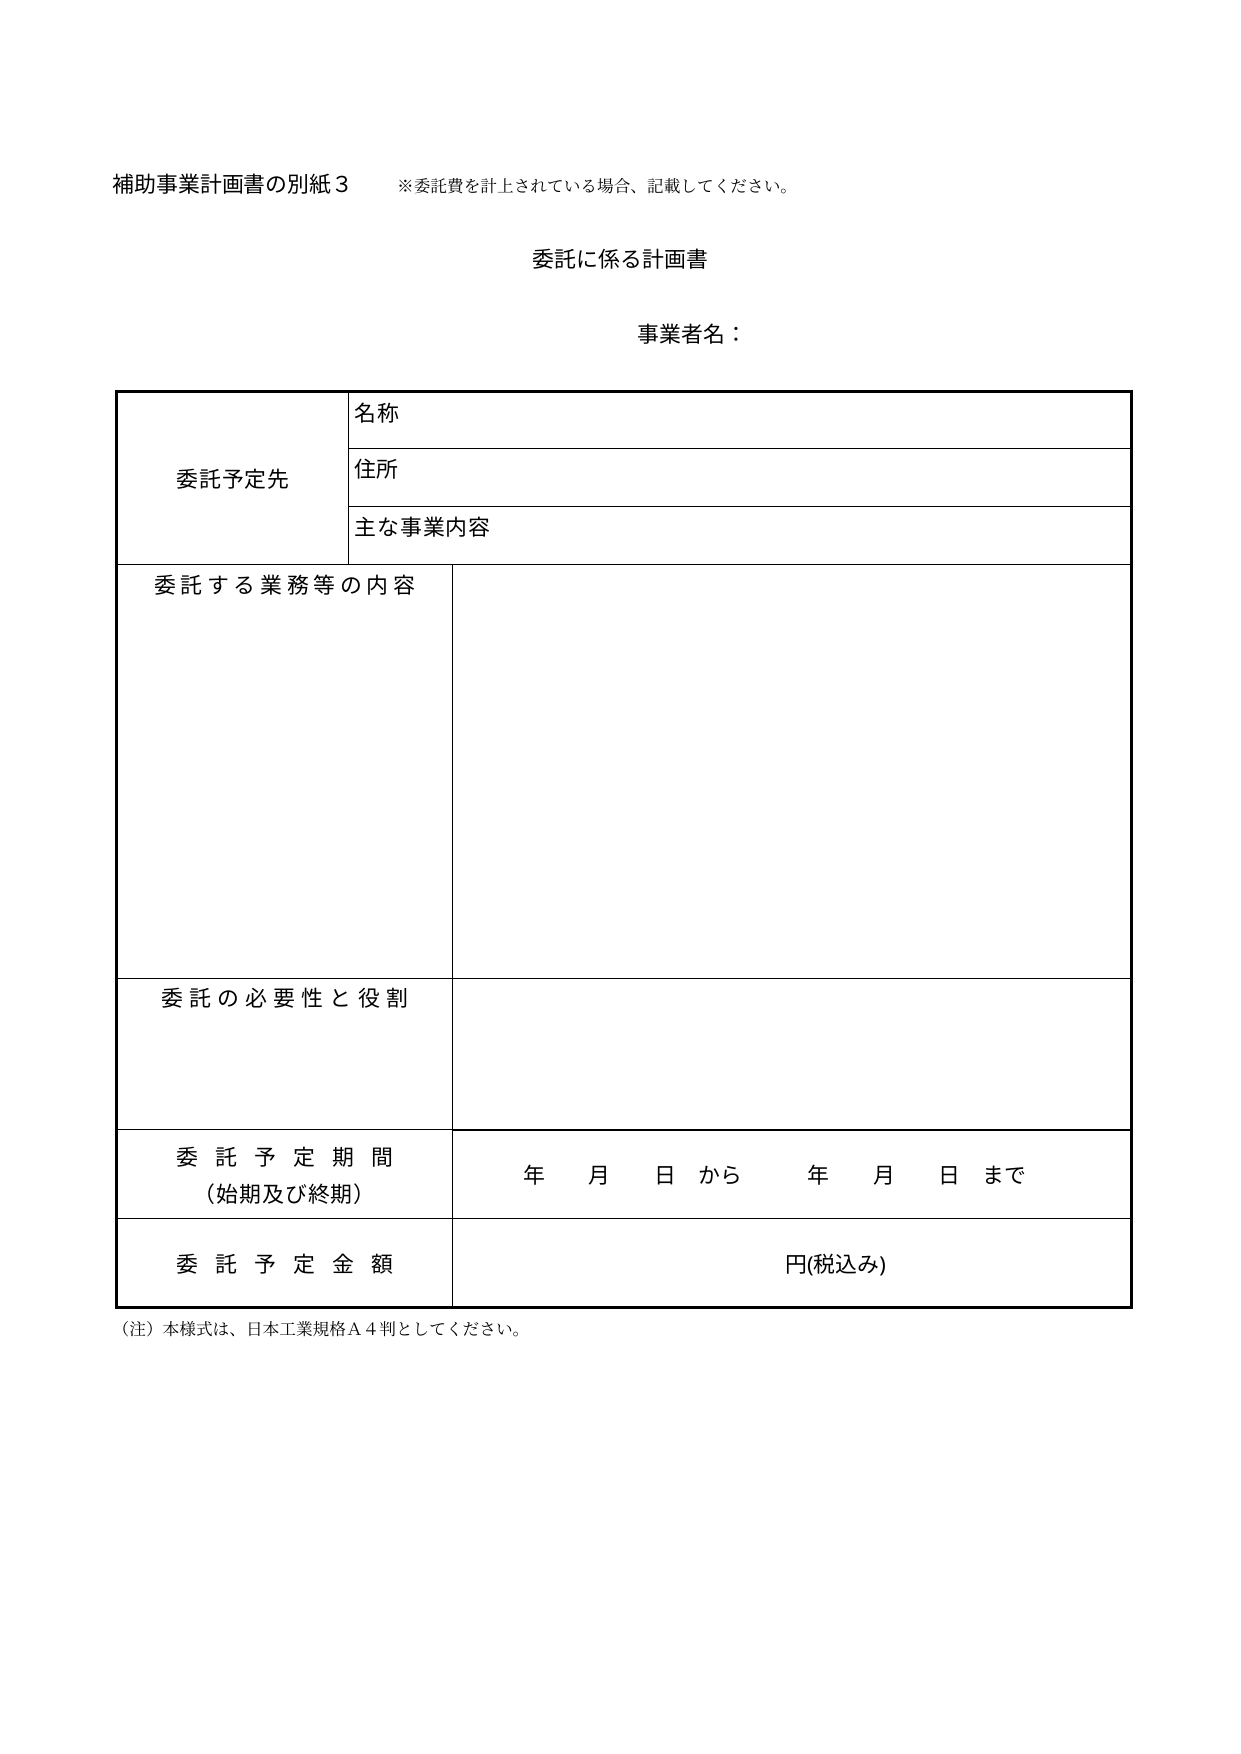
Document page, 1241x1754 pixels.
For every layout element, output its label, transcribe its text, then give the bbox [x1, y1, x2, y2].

table_cell [453, 979, 1130, 1128]
table_cell 委託する業務等の内容 [118, 565, 452, 977]
table_cell 委託予定金額 [118, 1219, 452, 1306]
text 補助事業計画書の別紙３ ※委託費を計上されている場合、記載してください。 [112, 164, 1128, 202]
table_cell 委託予定期間 （始期及び終期） [118, 1130, 452, 1218]
table_cell 主な事業内容 [349, 507, 1130, 564]
table_header 名称 [349, 393, 1130, 448]
text 委託に係る計画書 [112, 239, 1128, 277]
table_cell 住所 [349, 449, 1130, 506]
text 事業者名： [112, 314, 1128, 352]
table_cell 円(税込み) [453, 1219, 1130, 1306]
table_cell 委託の必要性と役割 [118, 979, 452, 1128]
table_cell [453, 565, 1130, 977]
table_cell 年 月 日 から 年 月 日 まで [453, 1131, 1130, 1218]
text （注）本様式は、日本工業規格Ａ４判としてください。 [112, 1309, 1128, 1346]
table_header 委託予定先 [118, 393, 348, 564]
